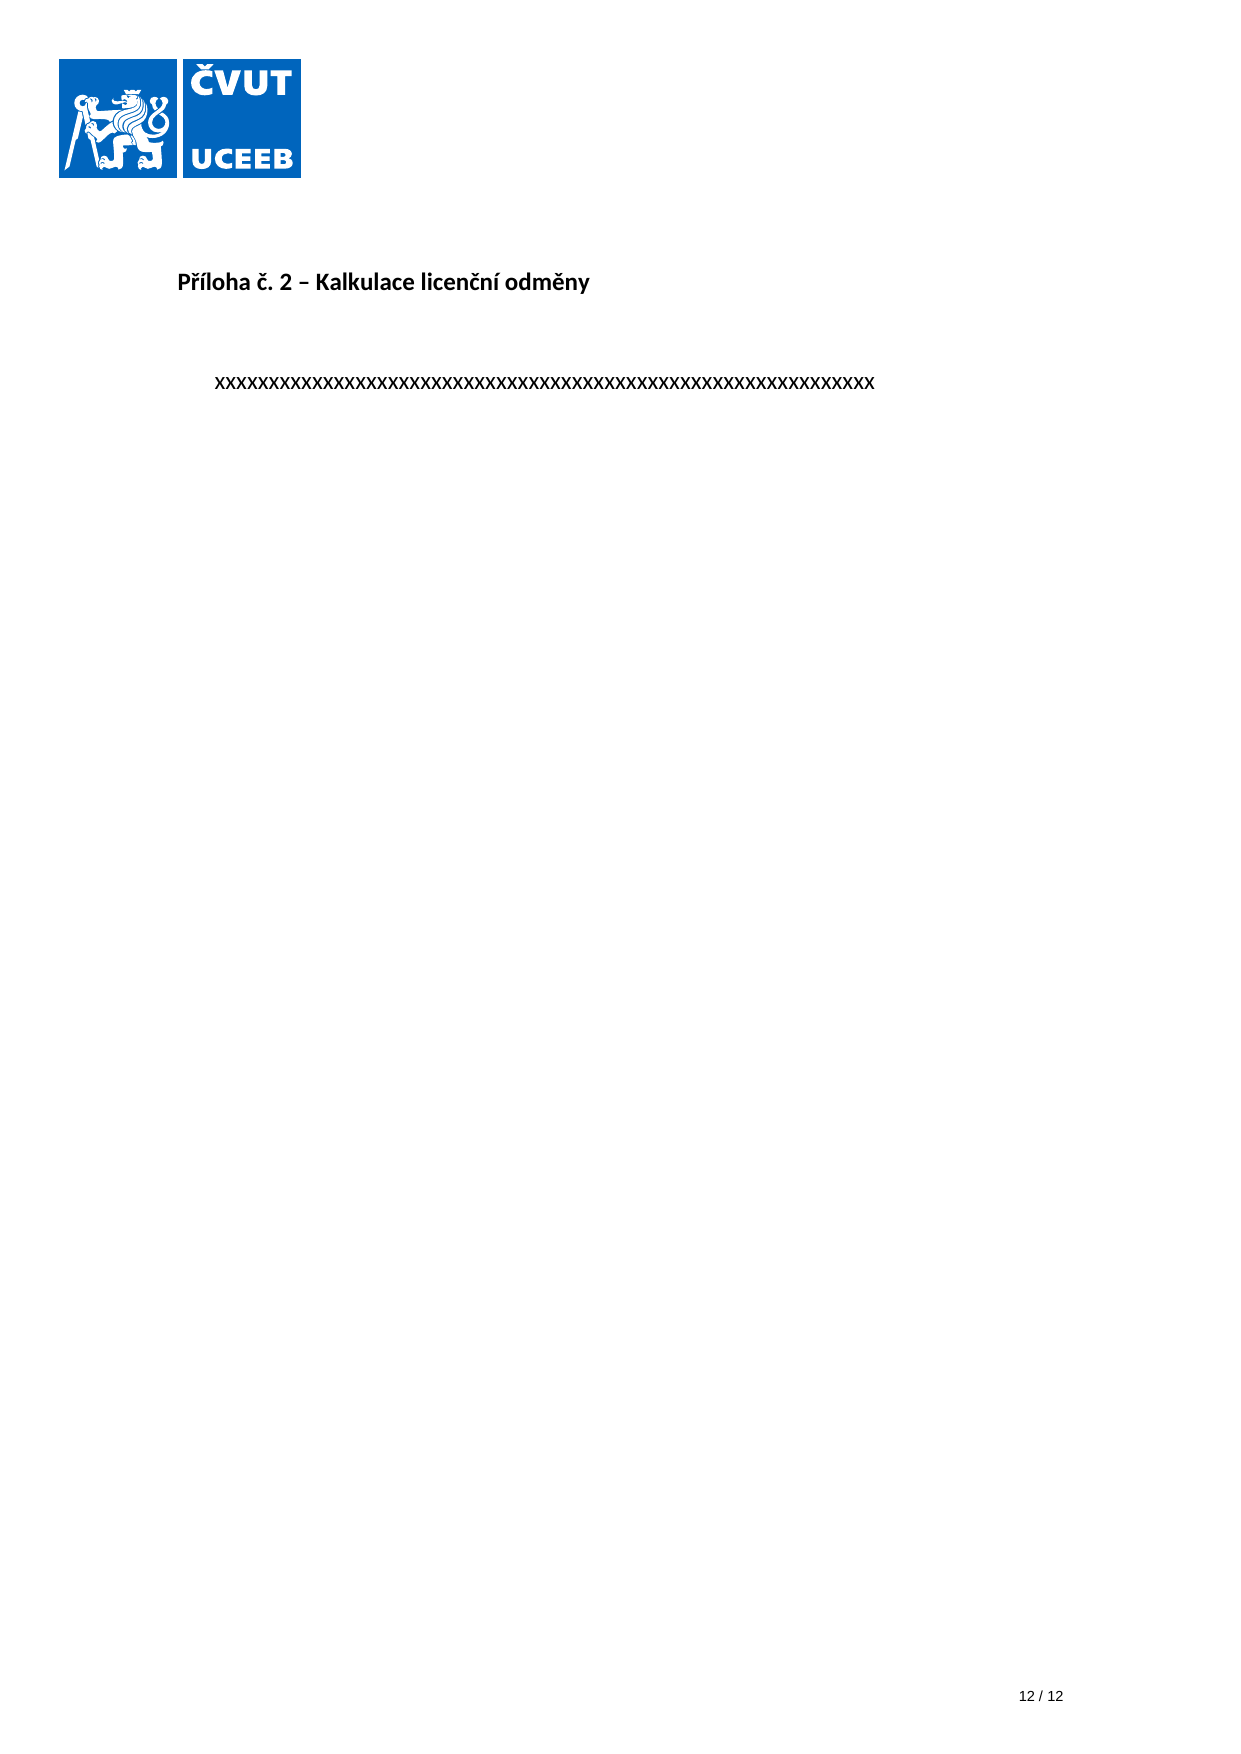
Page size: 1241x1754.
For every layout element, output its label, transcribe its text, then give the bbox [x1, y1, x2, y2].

text xxxxxxxxxxxxxxxxxxxxxxxxxxxxxxxxxxxxxxxxxxxxxxxxxxxxxxxxxxxxx [214, 365, 1092, 396]
text Příloha č. 2 – Kalkulace licenční odměny [177, 266, 1092, 296]
